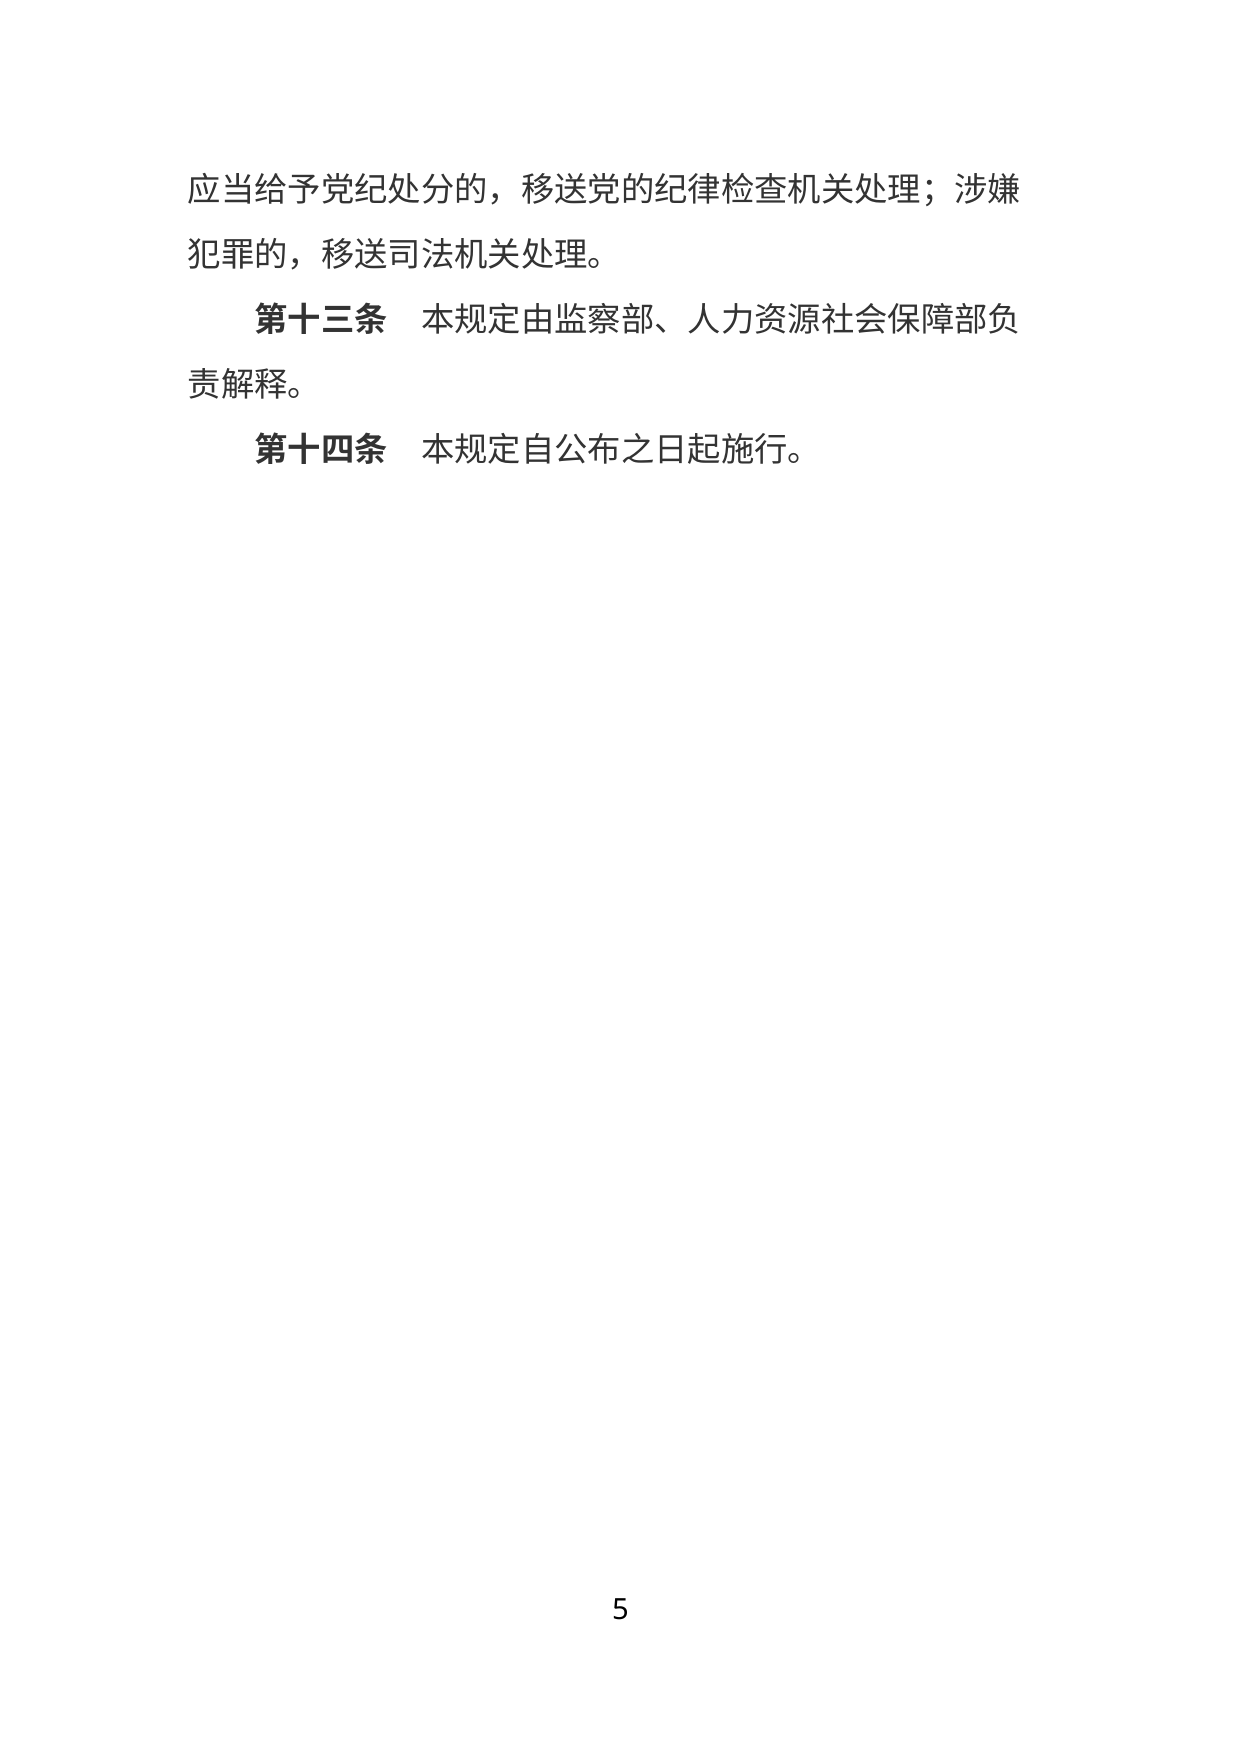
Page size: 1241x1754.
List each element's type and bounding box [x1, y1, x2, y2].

text [187, 154, 1053, 479]
